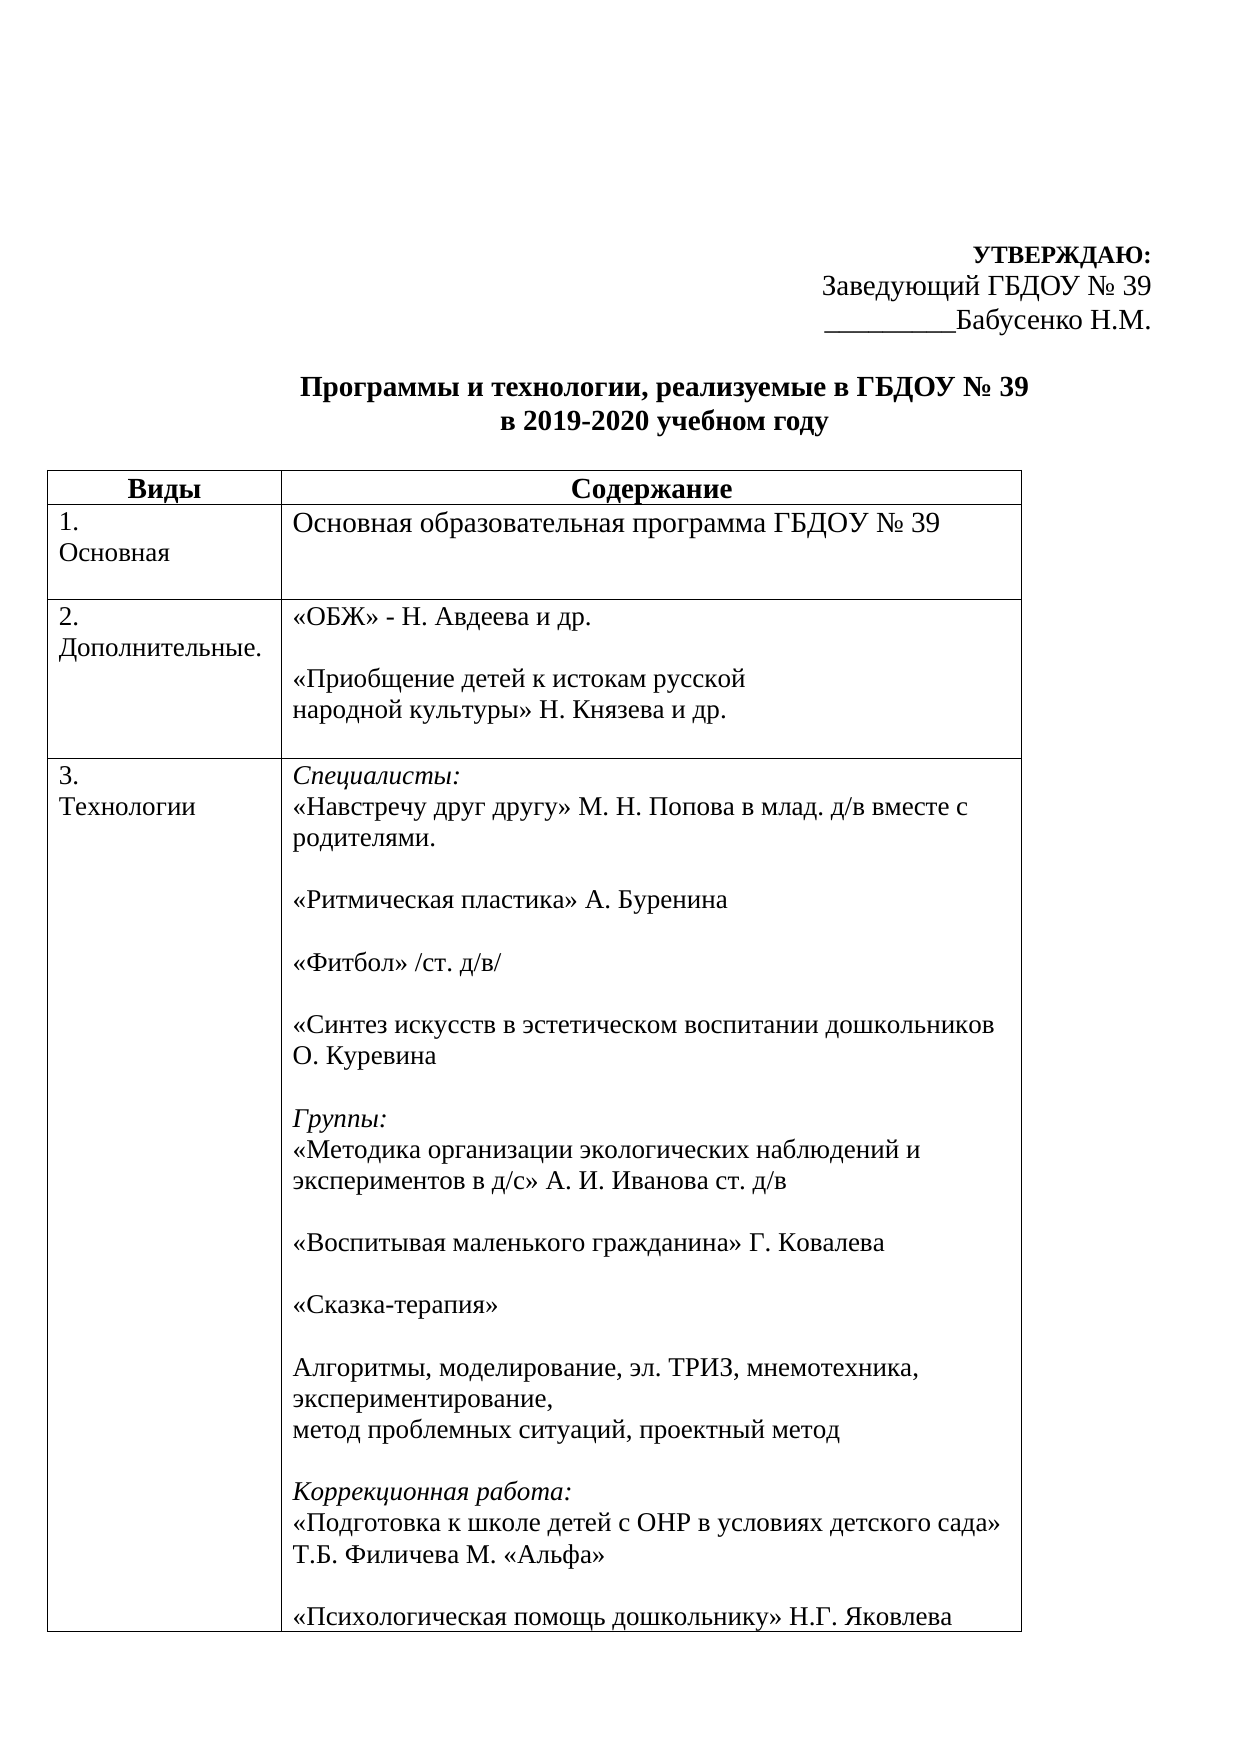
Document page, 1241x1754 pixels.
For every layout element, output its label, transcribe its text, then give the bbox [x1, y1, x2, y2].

table_cell 1. Основная [48, 505, 281, 599]
table_header Виды [48, 471, 281, 504]
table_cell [282, 759, 1021, 1631]
text в 2019-2020 учебном году [177, 403, 1152, 436]
table_cell 3. Технологии [48, 759, 281, 1631]
table_cell 2. Дополнительные. [48, 600, 281, 758]
text Заведующий ГБДОУ № 39 [177, 268, 1152, 302]
text _________Бабусенко Н.М. [177, 302, 1152, 336]
table_header Содержание [282, 471, 1021, 504]
table_cell Основная образовательная программа ГБДОУ № 39 [282, 505, 1021, 599]
text УТВЕРЖДАЮ: [177, 240, 1152, 268]
text Программы и технологии, реализуемые в ГБДОУ № 39 [177, 369, 1152, 403]
table_cell «ОБЖ» - Н. Авдеева и др. «Приобщение детей к истокам русской народной культуры» Н. Князева и др. [282, 600, 1021, 758]
